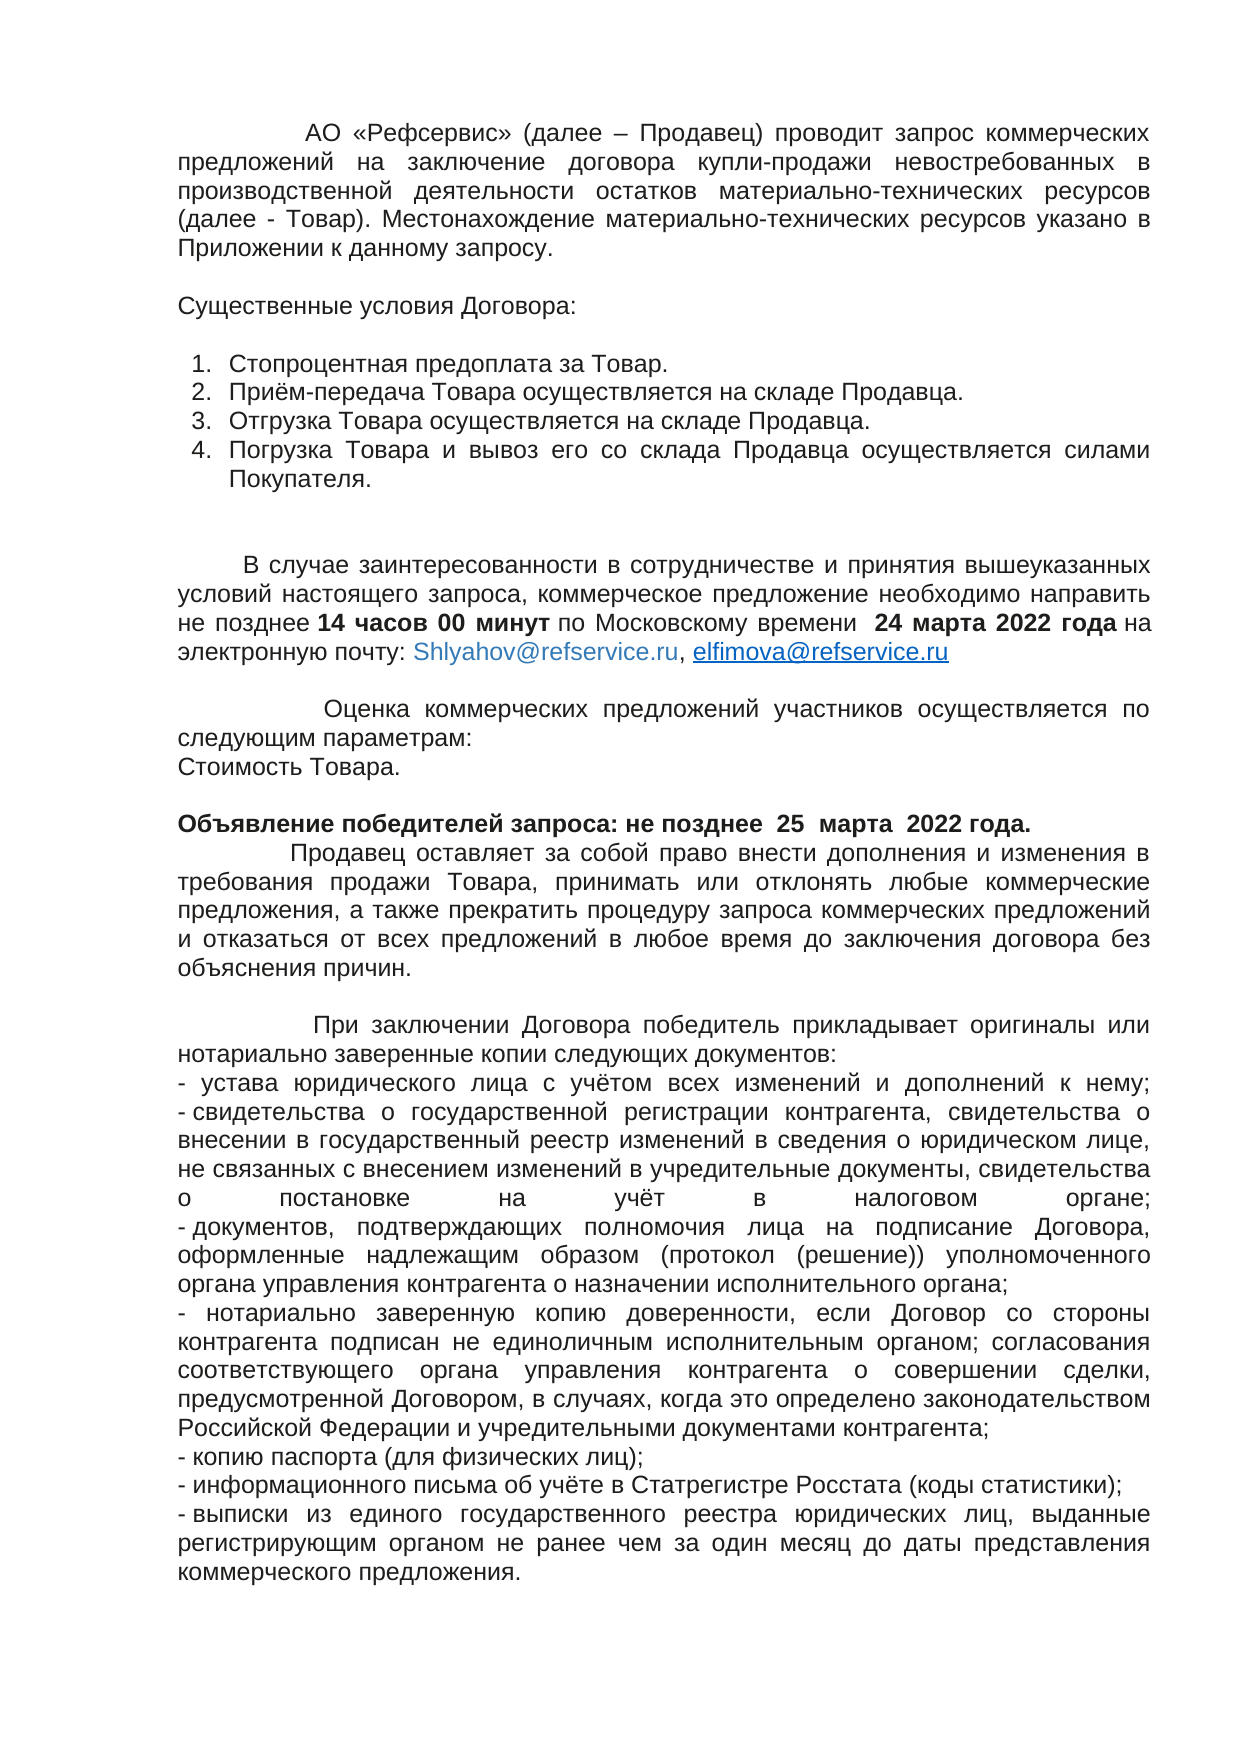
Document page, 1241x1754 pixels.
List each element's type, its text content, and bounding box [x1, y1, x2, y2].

text Существенные условия Договора: [177, 291, 1152, 319]
list Стопроцентная предоплата за Товар. [191, 348, 1152, 377]
text - выписки из единого государственного реестра юридических лиц, выданные регистрирующим органом не ранее чем за один месяц до даты представления коммерческого предложения. [177, 1499, 1152, 1585]
text Объявление победителей запроса: не позднее 25 марта 2022 года. [177, 809, 1152, 838]
text Стоимость Товара. [177, 751, 1152, 780]
text АО «Рефсервис» (далее – Продавец) проводит запрос коммерческих предложений на заключение договора купли-продажи невостребованных в производственной деятельности остатков материально-технических ресурсов (далее - Товар). Местонахождение материально-технических ресурсов указано в Приложении к данному запросу. [177, 118, 1152, 262]
text - информационного письма об учёте в Статрегистре Росстата (коды статистики); [177, 1470, 1152, 1499]
text - устава юридического лица с учётом всех изменений и дополнений к нему; - свидетельства о государственной регистрации контрагента, свидетельства о внесении в государственный реестр изменений в сведения о юридическом лице, не связанных с внесением изменений в учредительные документы, свидетельства о постановке на учёт в налоговом органе; - документов, подтверждающих полномочия лица на подписание Договора, оформленные надлежащим образом (протокол (решение)) уполномоченного органа управления контрагента о назначении исполнительного органа; [177, 1068, 1152, 1298]
list Отгрузка Товара осуществляется на складе Продавца. [191, 406, 1152, 435]
text Продавец оставляет за собой право внести дополнения и изменения в требования продажи Товара, принимать или отклонять любые коммерческие предложения, а также прекратить процедуру запроса коммерческих предложений и отказаться от всех предложений в любое время до заключения договора без объяснения причин. [177, 838, 1152, 981]
text - нотариально заверенную копию доверенности, если Договор со стороны контрагента подписан не единоличным исполнительным органом; согласования соответствующего органа управления контрагента о совершении сделки, предусмотренной Договором, в случаях, когда это определено законодательством Российской Федерации и учредительными документами контрагента; [177, 1298, 1152, 1441]
text - копию паспорта (для физических лиц); [177, 1441, 1152, 1470]
text При заключении Договора победитель прикладывает оригиналы или нотариально заверенные копии следующих документов: [177, 1010, 1152, 1068]
list Погрузка Товара и вывоз его со склада Продавца осуществляется силами Покупателя. [191, 435, 1152, 492]
text Оценка коммерческих предложений участников осуществляется по следующим параметрам: [177, 694, 1152, 751]
text В случае заинтересованности в сотрудничестве и принятия вышеуказанных условий настоящего запроса, коммерческое предложение необходимо направить не позднее 14 часов 00 минут по Московскому времени 24 марта 2022 года на электронную почту: Shlyahov@refservice.ru, elfimova@refservice.ru [177, 550, 1152, 665]
list Приём-передача Товара осуществляется на складе Продавца. [191, 377, 1152, 406]
